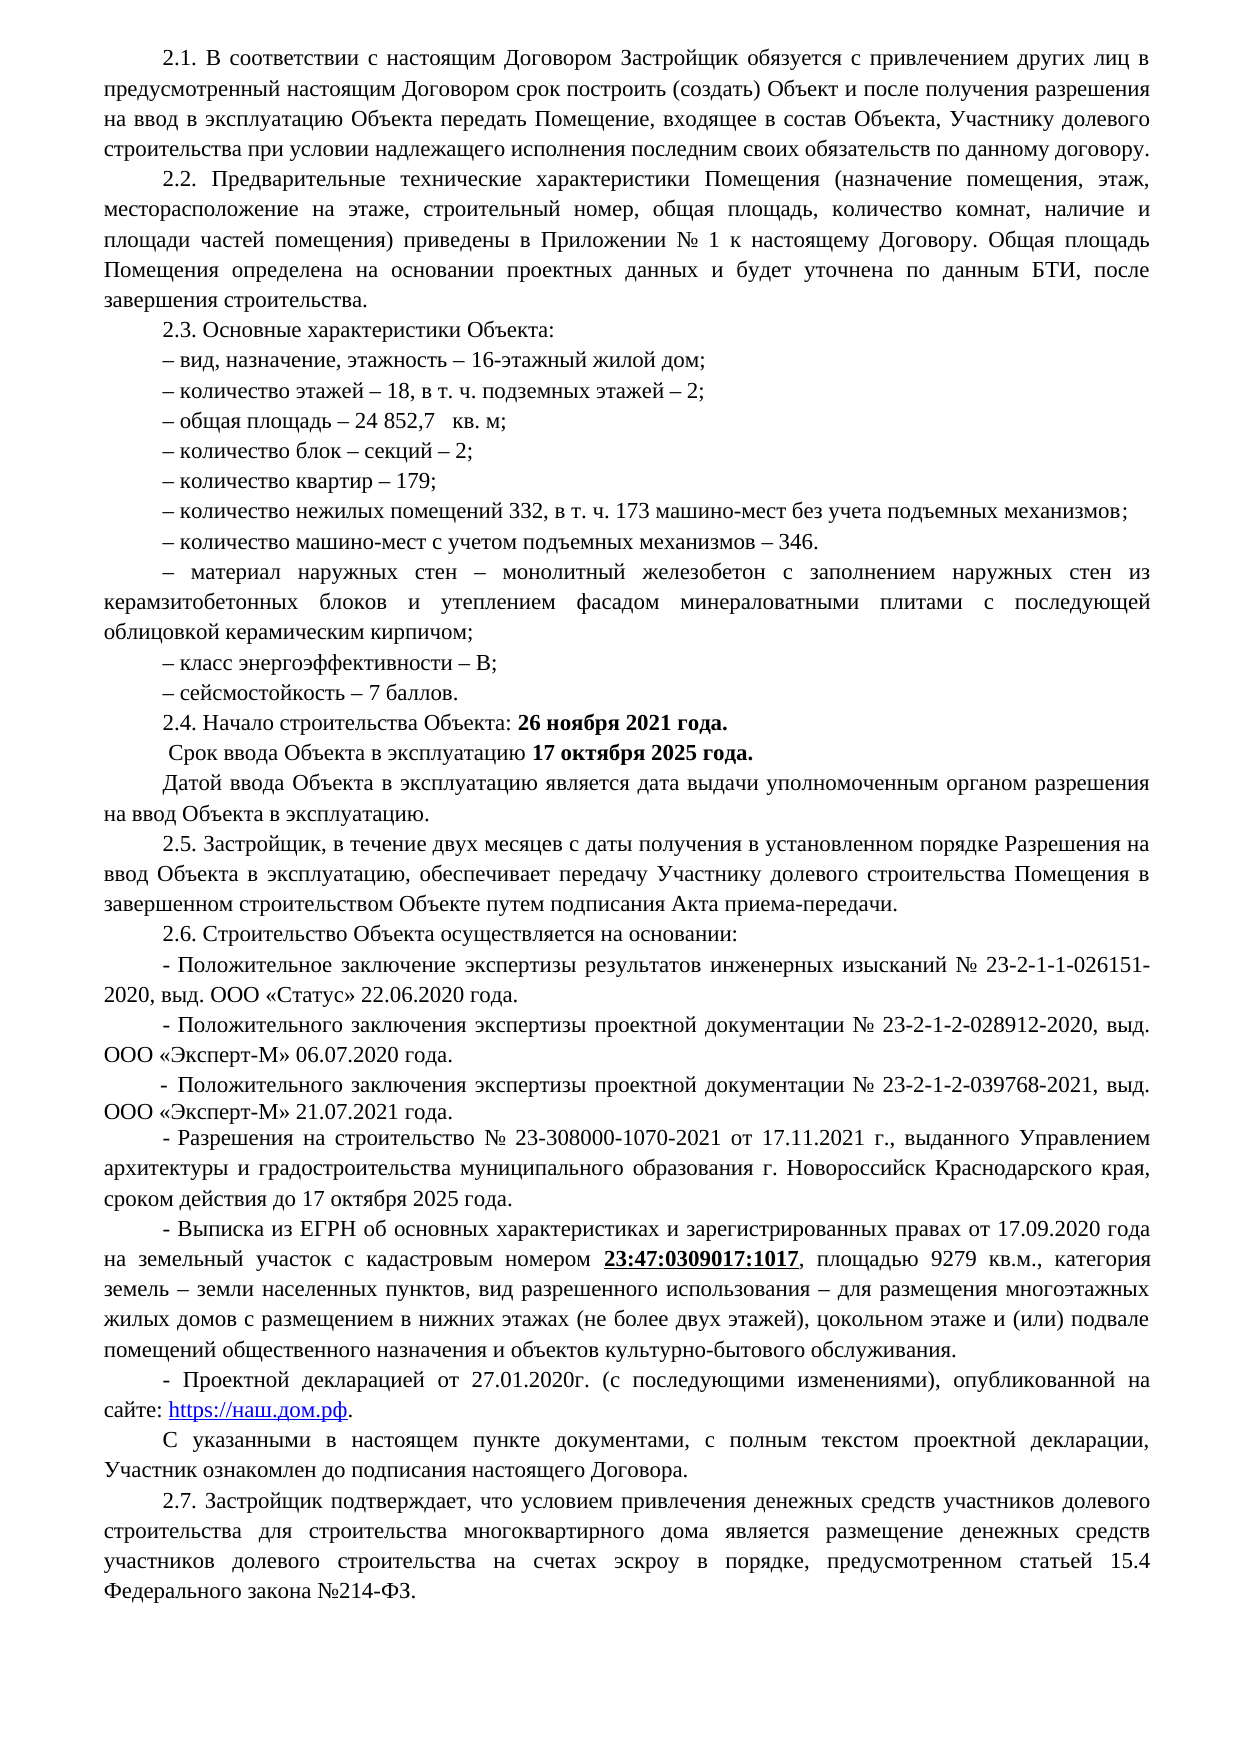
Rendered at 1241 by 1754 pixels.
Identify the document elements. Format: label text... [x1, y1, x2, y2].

text 2.5. Застройщик, в течение двух месяцев с даты получения в установленном порядке Разрешения на ввод Объекта в эксплуатацию, обеспечивает передачу Участнику долевого строительства Помещения в завершенном строительством Объекте путем подписания Акта приема-передачи. [103, 830, 1152, 917]
text Срок ввода Объекта в эксплуатацию 17 октября 2025 года. [103, 739, 1152, 766]
text С указанными в настоящем пункте документами, с полным текстом проектной декларации, Участник ознакомлен до подписания настоящего Договора. [103, 1426, 1152, 1483]
text – количество нежилых помещений 332, в т. ч. 173 машино-мест без учета подъемных механизмов; [103, 497, 1152, 524]
text – материал наружных стен – монолитный железобетон с заполнением наружных стен из керамзитобетонных блоков и утеплением фасадом минераловатными плитами с последующей облицовкой керамическим кирпичом; [103, 558, 1152, 645]
text 2.4. Начало строительства Объекта: 26 ноября 2021 года. [103, 709, 1152, 735]
list Разрешения на строительство № 23-308000-1070-2021 от 17.11.2021 г., выданного Управлением архитектуры и градостроительства муниципального образования г. Новороссийск Краснодарского края, сроком действия до 17 октября 2025 года. [103, 1124, 1152, 1211]
list Положительного заключения экспертизы проектной документации № 23-2-1-2-039768-2021, выд. ООО «Эксперт-М» 21.07.2021 года. [103, 1071, 1152, 1124]
text 2.7. Застройщик подтверждает, что условием привлечения денежных средств участников долевого строительства для строительства многоквартирного дома является размещение денежных средств участников долевого строительства на счетах эскроу в порядке, предусмотренном статьей 15.4 Федерального закона №214-ФЗ. [103, 1487, 1152, 1604]
text – сейсмостойкость – 7 баллов. [103, 679, 1152, 705]
text – количество этажей – 18, в т. ч. подземных этажей – 2; [103, 377, 1152, 403]
list Положительного заключения экспертизы проектной документации № 23-2-1-2-028912-2020, выд. ООО «Эксперт-М» 06.07.2020 года. [103, 1011, 1152, 1068]
text – вид, назначение, этажность – 16-этажный жилой дом; [103, 346, 1152, 373]
text – класс энергоэффективности – В; [103, 648, 1152, 675]
text – общая площадь – 24 852,7 кв. м; [103, 407, 1152, 433]
text 2.2. Предварительные технические характеристики Помещения (назначение помещения, этаж, месторасположение на этаже, строительный номер, общая площадь, количество комнат, наличие и площади частей помещения) приведены в Приложении № 1 к настоящему Договору. Общая площадь Помещения определена на основании проектных данных и будет уточнена по данным БТИ, после завершения строительства. [103, 165, 1152, 312]
text 2.1. В соответствии с настоящим Договором Застройщик обязуется с привлечением других лиц в предусмотренный настоящим Договором срок построить (создать) Объект и после получения разрешения на ввод в эксплуатацию Объекта передать Помещение, входящее в состав Объекта, Участнику долевого строительства при условии надлежащего исполнения последним своих обязательств по данному договору. [103, 44, 1152, 161]
text - Проектной декларацией от 27.01.2020г. (с последующими изменениями), опубликованной на сайте: https://наш.дом.рф. [103, 1366, 1152, 1422]
text – количество машино-мест с учетом подъемных механизмов – 346. [103, 528, 1152, 554]
text – количество блок – секций – 2; [103, 437, 1152, 463]
text - Выписка из ЕГРН об основных характеристиках и зарегистрированных правах от 17.09.2020 года на земельный участок с кадастровым номером 23:47:0309017:1017, площадью 9279 кв.м., категория земель – земли населенных пунктов, вид разрешенного использования – для размещения многоэтажных жилых домов с размещением в нижних этажах (не более двух этажей), цокольном этаже и (или) подвале помещений общественного назначения и объектов культурно-бытового обслуживания. [103, 1215, 1152, 1362]
text Датой ввода Объекта в эксплуатацию является дата выдачи уполномоченным органом разрешения на ввод Объекта в эксплуатацию. [103, 769, 1152, 826]
list Положительное заключение экспертизы результатов инженерных изысканий № 23-2-1-1-026151-2020, выд. ООО «Статус» 22.06.2020 года. [103, 951, 1152, 1007]
text 2.6. Строительство Объекта осуществляется на основании: [103, 920, 1152, 947]
text 2.3. Основные характеристики Объекта: [103, 316, 1152, 343]
text – количество квартир – 179; [103, 467, 1152, 494]
